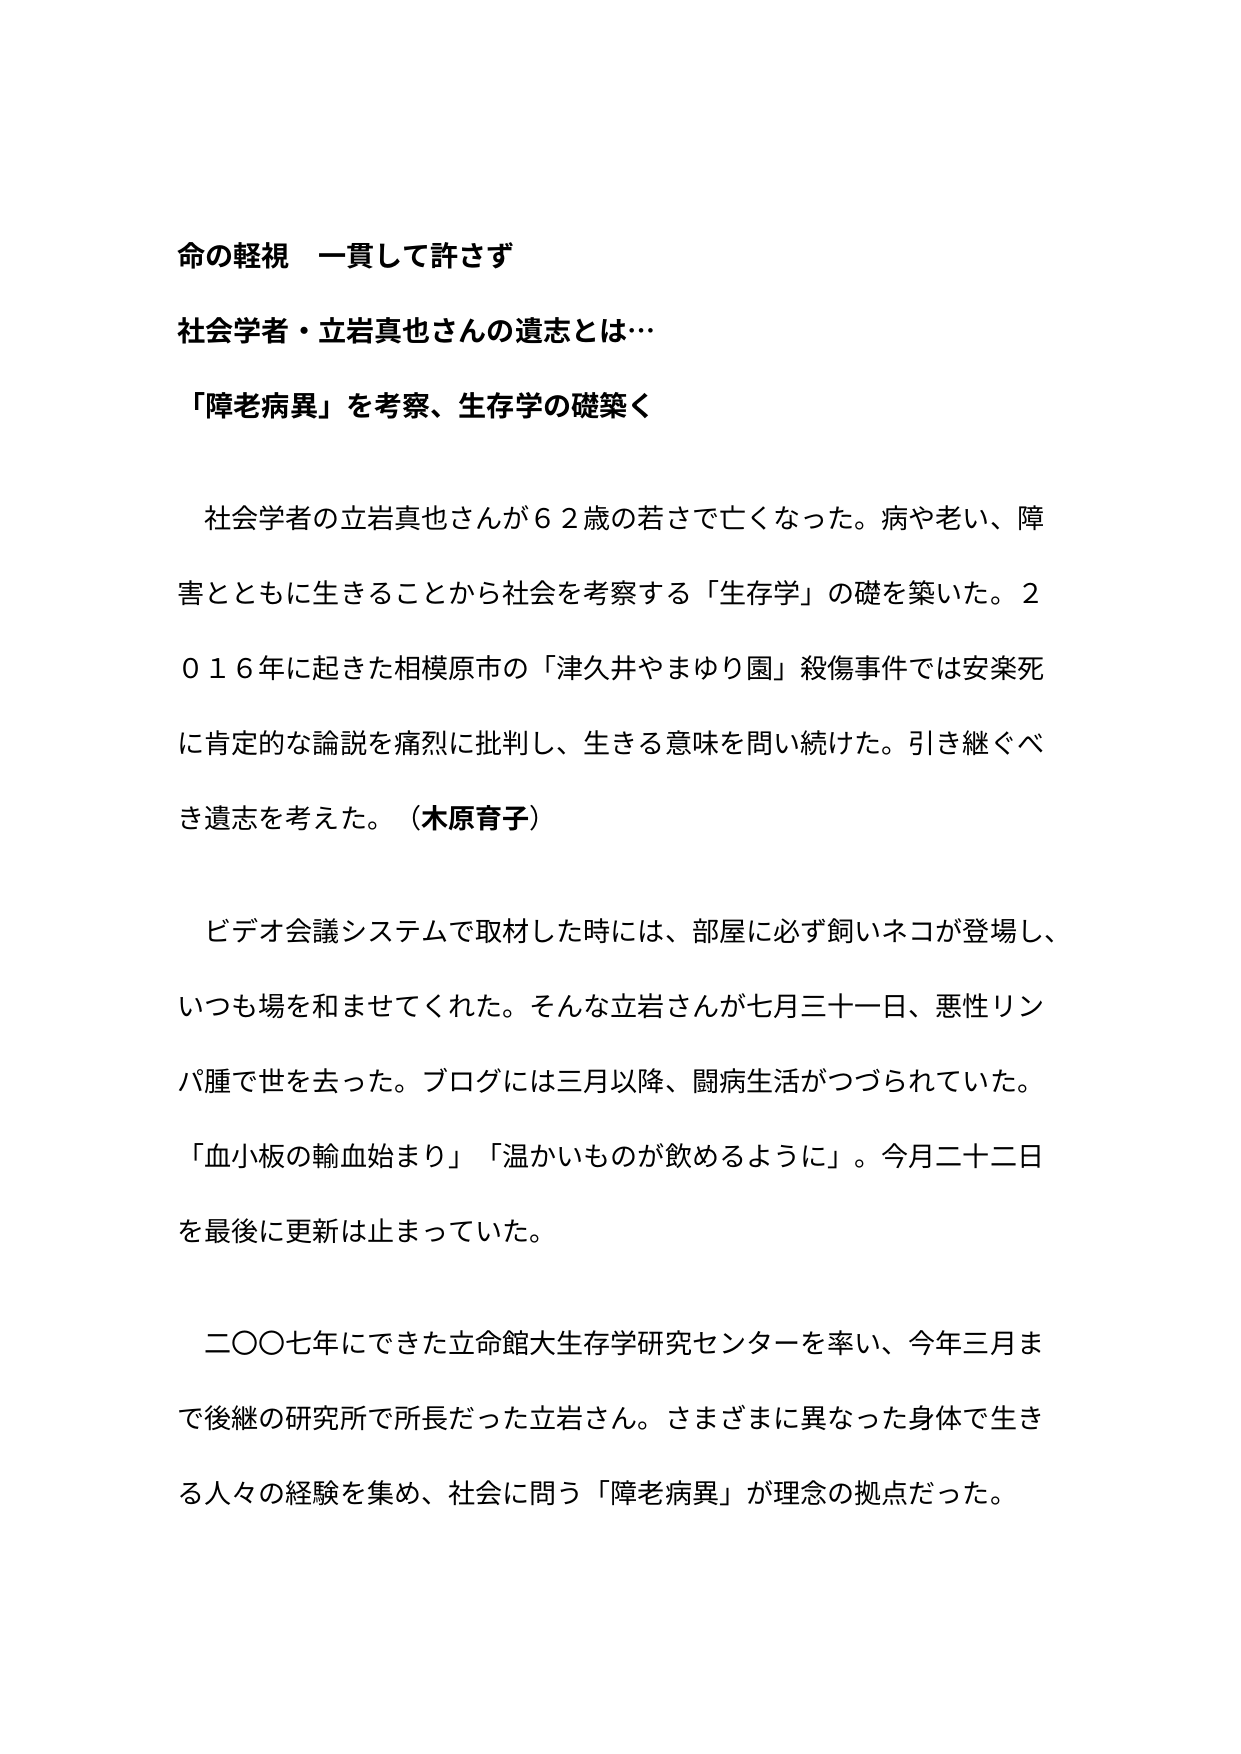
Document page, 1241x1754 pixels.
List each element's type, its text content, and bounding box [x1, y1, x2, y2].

text 社会学者の立岩真也さんが６２歳の若さで亡くなった。病や老い、障害とともに生きることから社会を考察する「生存学」の礎を築いた。２０１６年に起きた相模原市の「津久井やまゆり園」殺傷事件では安楽死に肯定的な論説を痛烈に批判し、生きる意味を問い続けた。引き継ぐべき遺志を考えた。（木原育子） [177, 479, 1063, 854]
text 命の軽視 一貫して許さず [177, 217, 1063, 292]
text 二〇〇七年にできた立命館大生存学研究センターを率い、今年三月まで後継の研究所で所長だった立岩さん。さまざまに異なった身体で生きる人々の経験を集め、社会に問う「障老病異」が理念の拠点だった。 [177, 1304, 1063, 1529]
text ビデオ会議システムで取材した時には、部屋に必ず飼いネコが登場し、いつも場を和ませてくれた。そんな立岩さんが七月三十一日、悪性リンパ腫で世を去った。ブログには三月以降、闘病生活がつづられていた。「血小板の輸血始まり」「温かいものが飲めるように」。今月二十二日を最後に更新は止まっていた。 [177, 892, 1063, 1267]
text 社会学者・立岩真也さんの遺志とは… [177, 292, 1063, 367]
text 「障老病異」を考察、生存学の礎築く [177, 367, 1063, 442]
